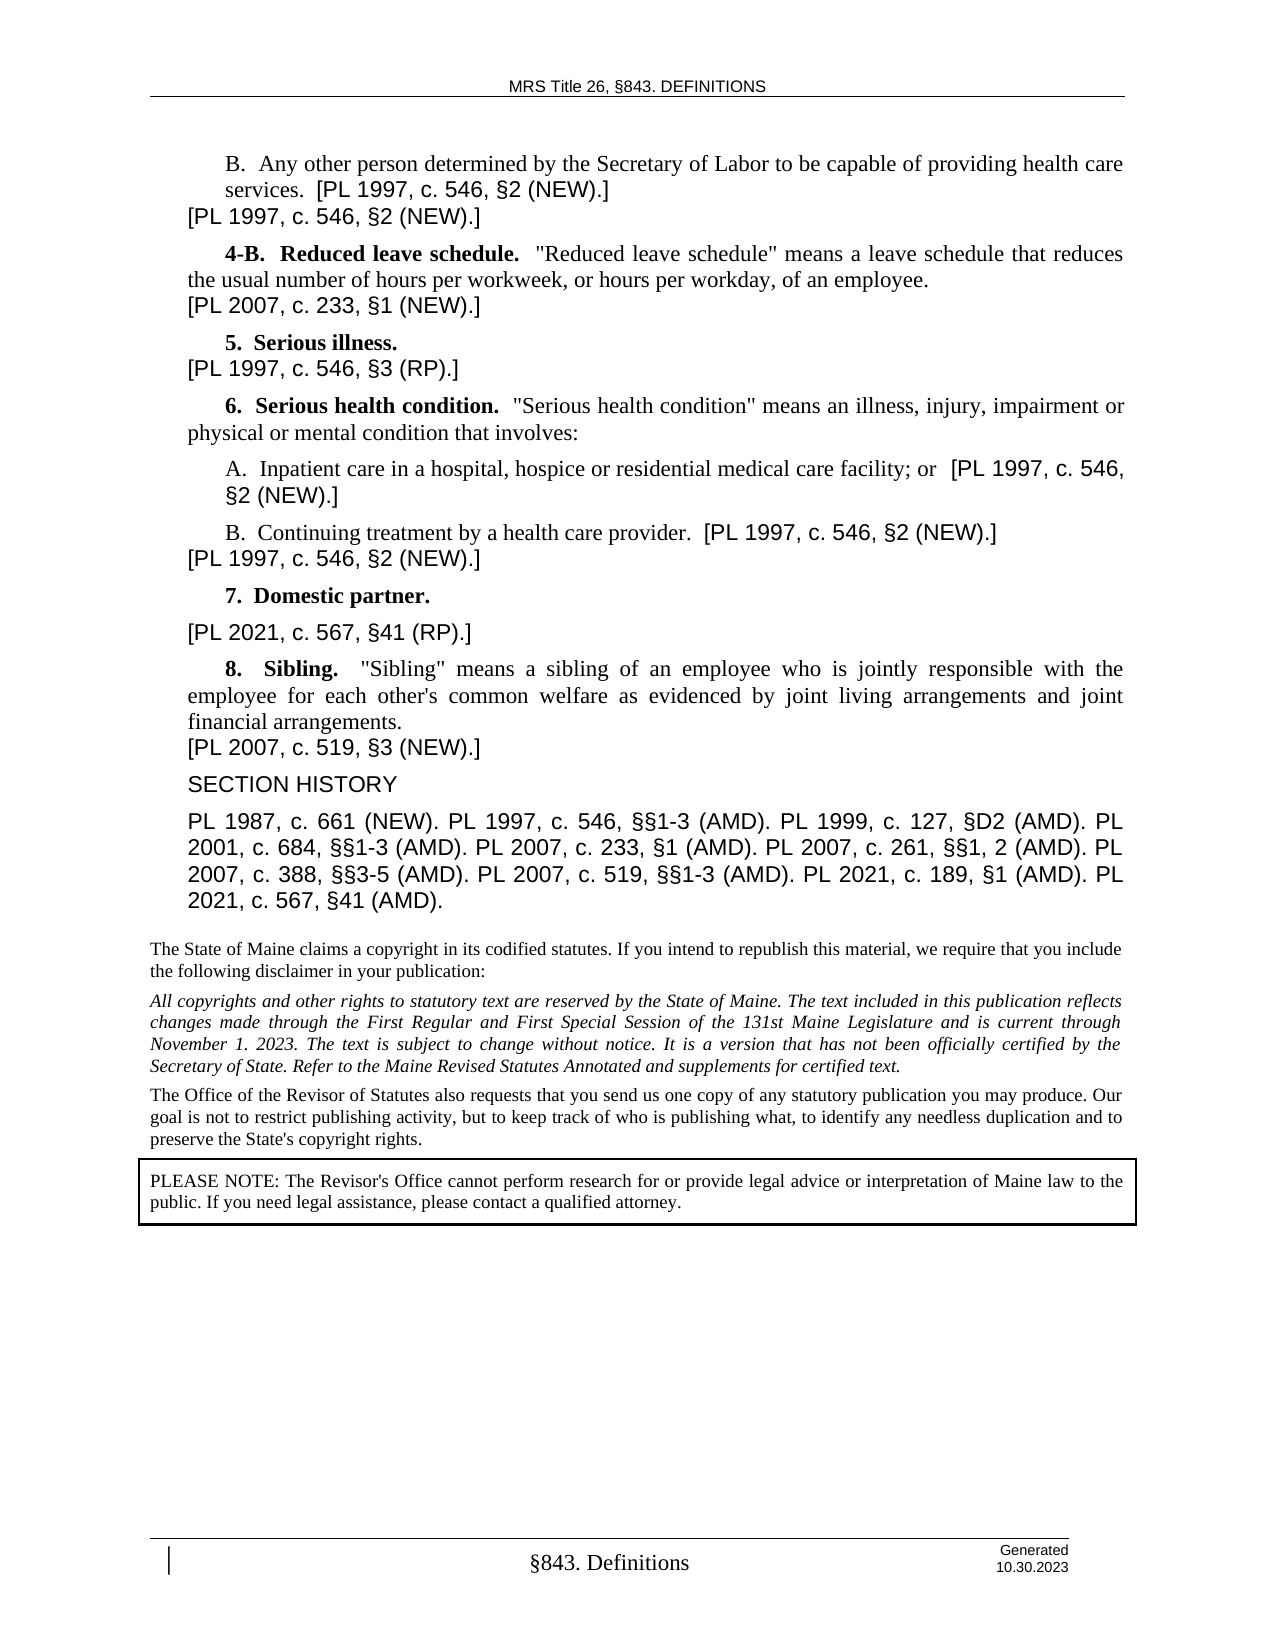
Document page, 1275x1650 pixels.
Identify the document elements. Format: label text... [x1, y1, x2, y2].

text [PL 2007, c. 233, §1 (NEW).] [187, 292, 1125, 319]
text 7. Domestic partner. [187, 582, 1125, 608]
text 8. Sibling. "Sibling" means a sibling of an employee who is jointly responsible with the employee for each other's common welfare as evidenced by joint living arrangements and joint financial arrangements. [187, 655, 1125, 734]
text [PL 1997, c. 546, §2 (NEW).] [187, 545, 1125, 571]
text PLEASE NOTE: The Revisor's Office cannot perform research for or provide legal advice or interpretation of Maine law to the public. If you need legal assistance, please contact a qualified attorney. [140, 1160, 1135, 1223]
text A. Inpatient care in a hospital, hospice or residential medical care facility; or [PL 1997, c. 546, §2 (NEW).] [225, 455, 1125, 508]
text 6. Serious health condition. "Serious health condition" means an illness, injury, impairment or physical or mental condition that involves: [187, 392, 1125, 445]
text [PL 1997, c. 546, §3 (RP).] [187, 355, 1125, 382]
text B. Any other person determined by the Secretary of Labor to be capable of providing health care services. [PL 1997, c. 546, §2 (NEW).] [225, 150, 1125, 203]
text [PL 2007, c. 519, §3 (NEW).] [187, 734, 1125, 761]
text B. Continuing treatment by a health care provider. [PL 1997, c. 546, §2 (NEW).] [225, 518, 1125, 545]
text 5. Serious illness. [187, 329, 1125, 355]
text The State of Maine claims a copyright in its codified statutes. If you intend to republish this material, we require that you include the following disclaimer in your publication: [150, 938, 1125, 981]
text All copyrights and other rights to statutory text are reserved by the State of Maine. The text included in this publication reflects changes made through the First Regular and First Special Session of the 131st Maine Legislature and is current through November 1. 2023 . The text is subject to change without notice. It is a version that has not been officially certified by the Secretary of State. Refer to the Maine Revised Statutes Annotated and supplements for certified text. [150, 990, 1125, 1076]
text SECTION HISTORY [187, 771, 1125, 797]
text [PL 1997, c. 546, §2 (NEW).] [187, 203, 1125, 229]
text 4-B. Reduced leave schedule. "Reduced leave schedule" means a leave schedule that reduces the usual number of hours per workweek, or hours per workday, of an employee. [187, 239, 1125, 292]
text PL 1987, c. 661 (NEW). PL 1997, c. 546, §§1-3 (AMD). PL 1999, c. 127, §D2 (AMD). PL 2001, c. 684, §§1-3 (AMD). PL 2007, c. 233, §1 (AMD). PL 2007, c. 261, §§1, 2 (AMD). PL 2007, c. 388, §§3-5 (AMD). PL 2007, c. 519, §§1-3 (AMD). PL 2021, c. 189, §1 (AMD). PL 2021, c. 567, §41 (AMD). [187, 808, 1125, 913]
text The Office of the Revisor of Statutes also requests that you send us one copy of any statutory publication you may produce. Our goal is not to restrict publishing activity, but to keep track of who is publishing what, to identify any needless duplication and to preserve the State's copyright rights. [150, 1084, 1125, 1149]
text [PL 2021, c. 567, §41 (RP).] [187, 618, 1125, 645]
